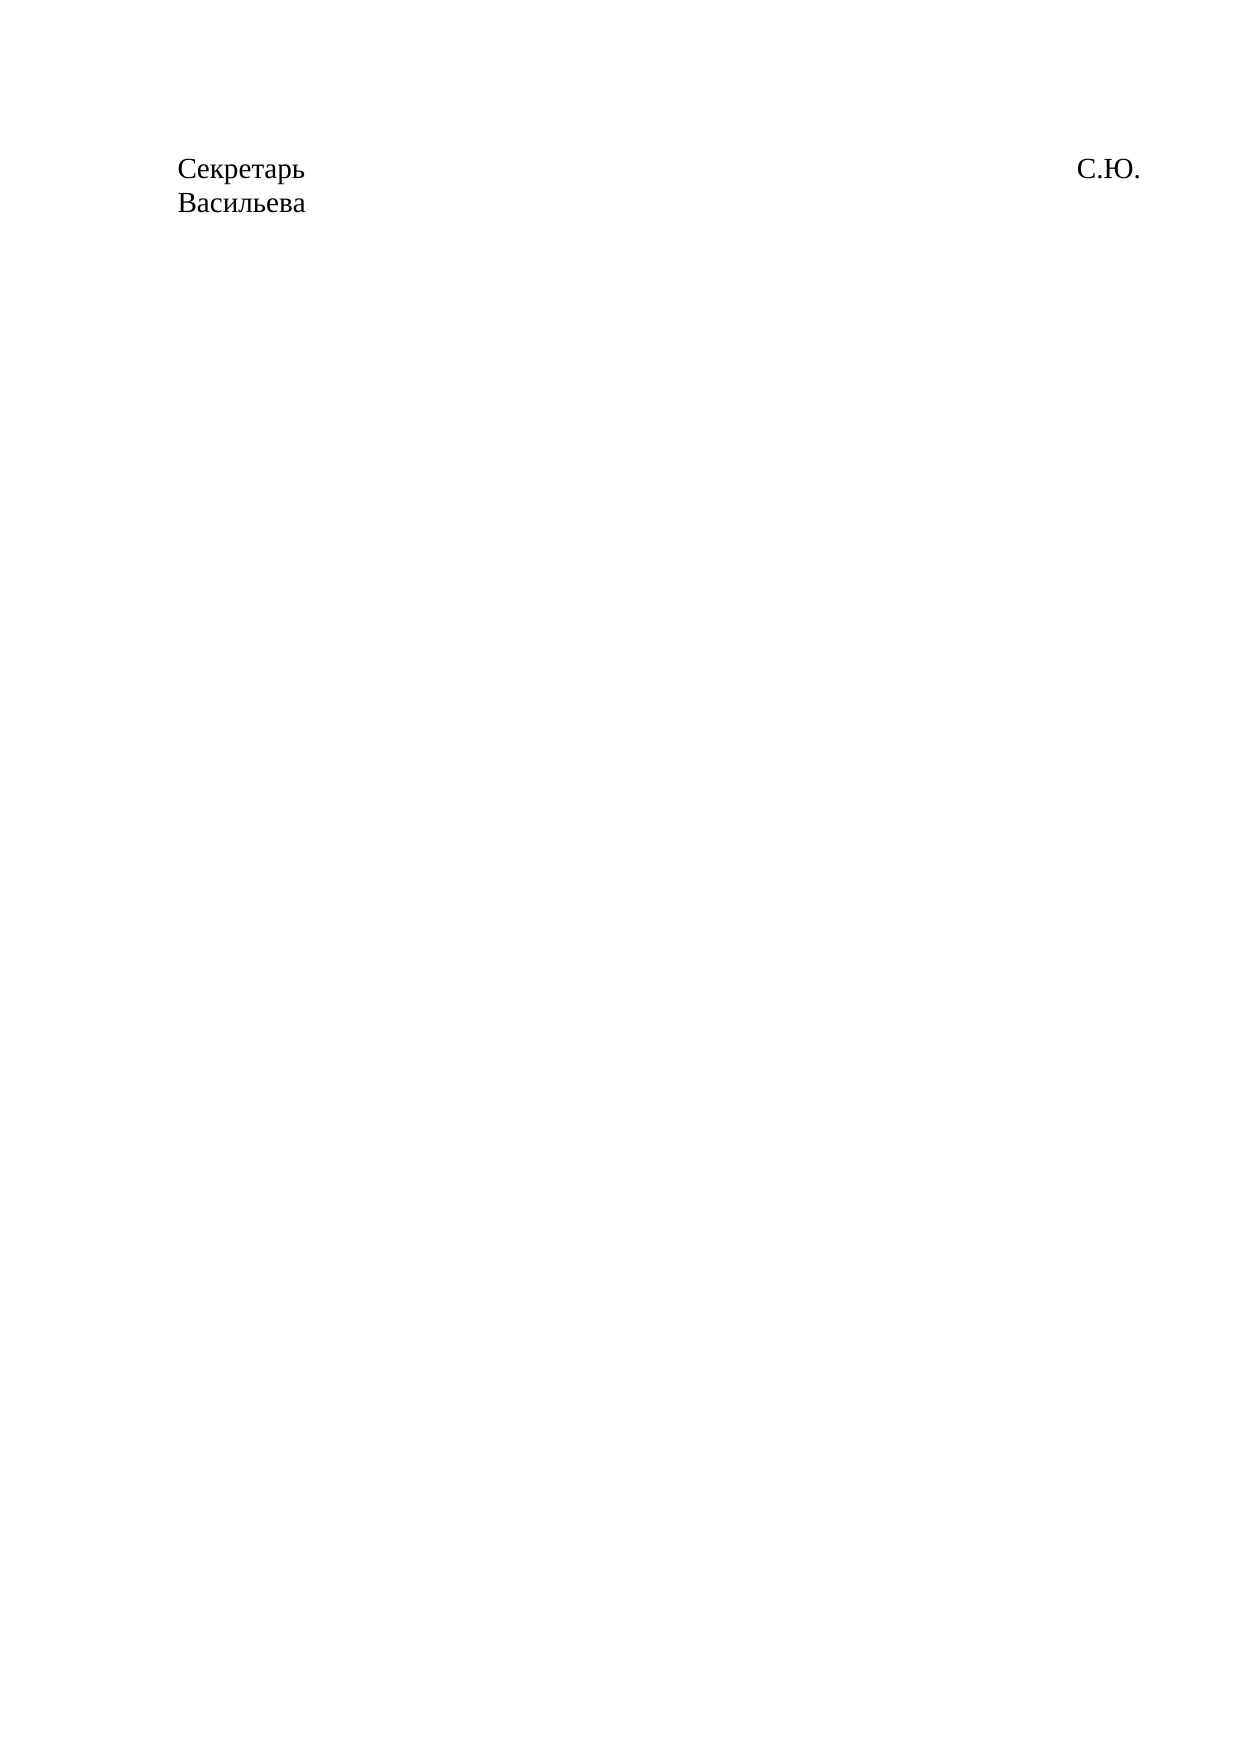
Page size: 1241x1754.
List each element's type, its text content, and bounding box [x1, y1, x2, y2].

text Секретарь С.Ю. Васильева [177, 152, 1152, 219]
